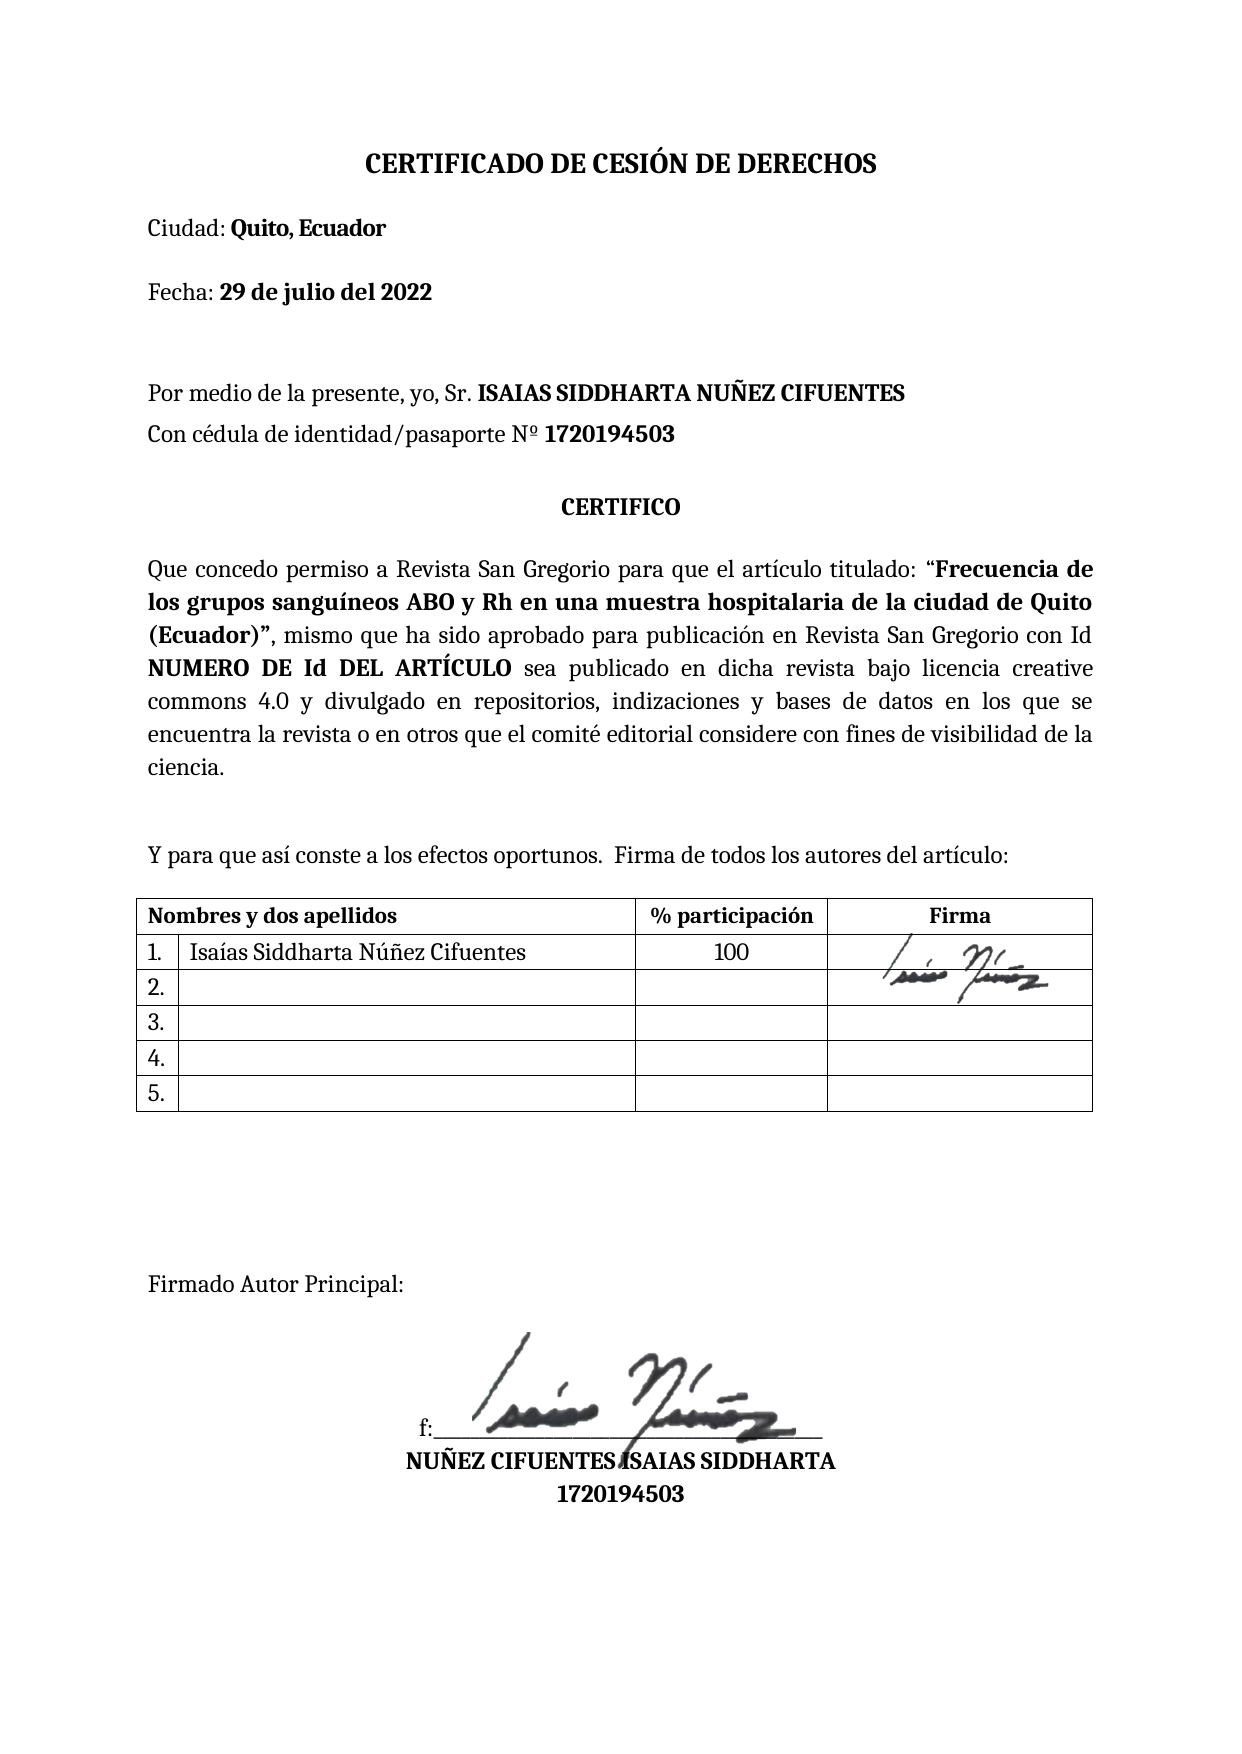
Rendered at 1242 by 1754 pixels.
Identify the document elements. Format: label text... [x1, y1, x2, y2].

table_cell 1. [137, 935, 178, 969]
picture [472, 1332, 797, 1414]
table_cell 3. [137, 1006, 178, 1040]
text 1720194503 [148, 1480, 1094, 1509]
table_cell 100 [636, 935, 827, 969]
text NUÑEZ CIFUENTES ISAIAS SIDDHARTA [148, 1447, 1094, 1476]
table_cell [828, 1076, 1092, 1111]
text f:__________________________________________ [148, 1414, 1094, 1443]
table_cell [636, 1006, 827, 1040]
text Fecha: 29 de julio del 2022 [148, 278, 1094, 307]
table_cell [179, 1041, 635, 1075]
table_cell 2. [137, 970, 178, 1004]
text Por medio de la presente, yo, Sr. ISAIAS SIDDHARTA NUÑEZ CIFUENTES [148, 379, 1094, 407]
table_cell [828, 935, 1092, 969]
text Con cédula de identidad/pasaporte Nº 1720194503 [148, 420, 1094, 449]
text Y para que así conste a los efectos oportunos. Firma de todos los autores del artículo: [148, 841, 1094, 869]
table_cell [828, 1041, 1092, 1075]
table_cell [179, 1006, 635, 1040]
table_cell 5. [137, 1076, 178, 1111]
table_cell 4. [137, 1041, 178, 1075]
table_cell [828, 970, 1092, 1004]
text Firmado Autor Principal: [148, 1270, 1094, 1299]
picture [472, 1443, 797, 1447]
table_header Firma [828, 899, 1092, 934]
table_cell Isaías Siddharta Núñez Cifuentes [179, 935, 635, 969]
table_cell [636, 1076, 827, 1111]
text CERTIFICADO DE CESIÓN DE DERECHOS [148, 148, 1094, 181]
table_cell [828, 1006, 1092, 1040]
table_header % participación [636, 899, 827, 934]
table_cell [636, 970, 827, 1004]
table_cell [179, 970, 635, 1004]
table_cell [179, 1076, 635, 1111]
text Ciudad: Quito, Ecuador [148, 214, 1094, 243]
text Que concedo permiso a Revista San Gregorio para que el artículo titulado: “Frecuencia de los grupos sanguíneos ABO y Rh en una muestra hospitalaria de la ciudad de Quito (Ecuador)”, mismo que ha sido aprobado para publicación en Revista San Gregorio con Id NUMERO DE Id DEL ARTÍCULO sea publicado en dicha revista bajo licencia creative commons 4.0 y divulgado en repositorios, indizaciones y bases de datos en los que se encuentra la revista o en otros que el comité editorial considere con fines de visibilidad de la ciencia. [148, 555, 1094, 782]
text CERTIFICO [148, 492, 1094, 521]
table_cell [636, 1041, 827, 1075]
table_header Nombres y dos apellidos [137, 899, 635, 934]
